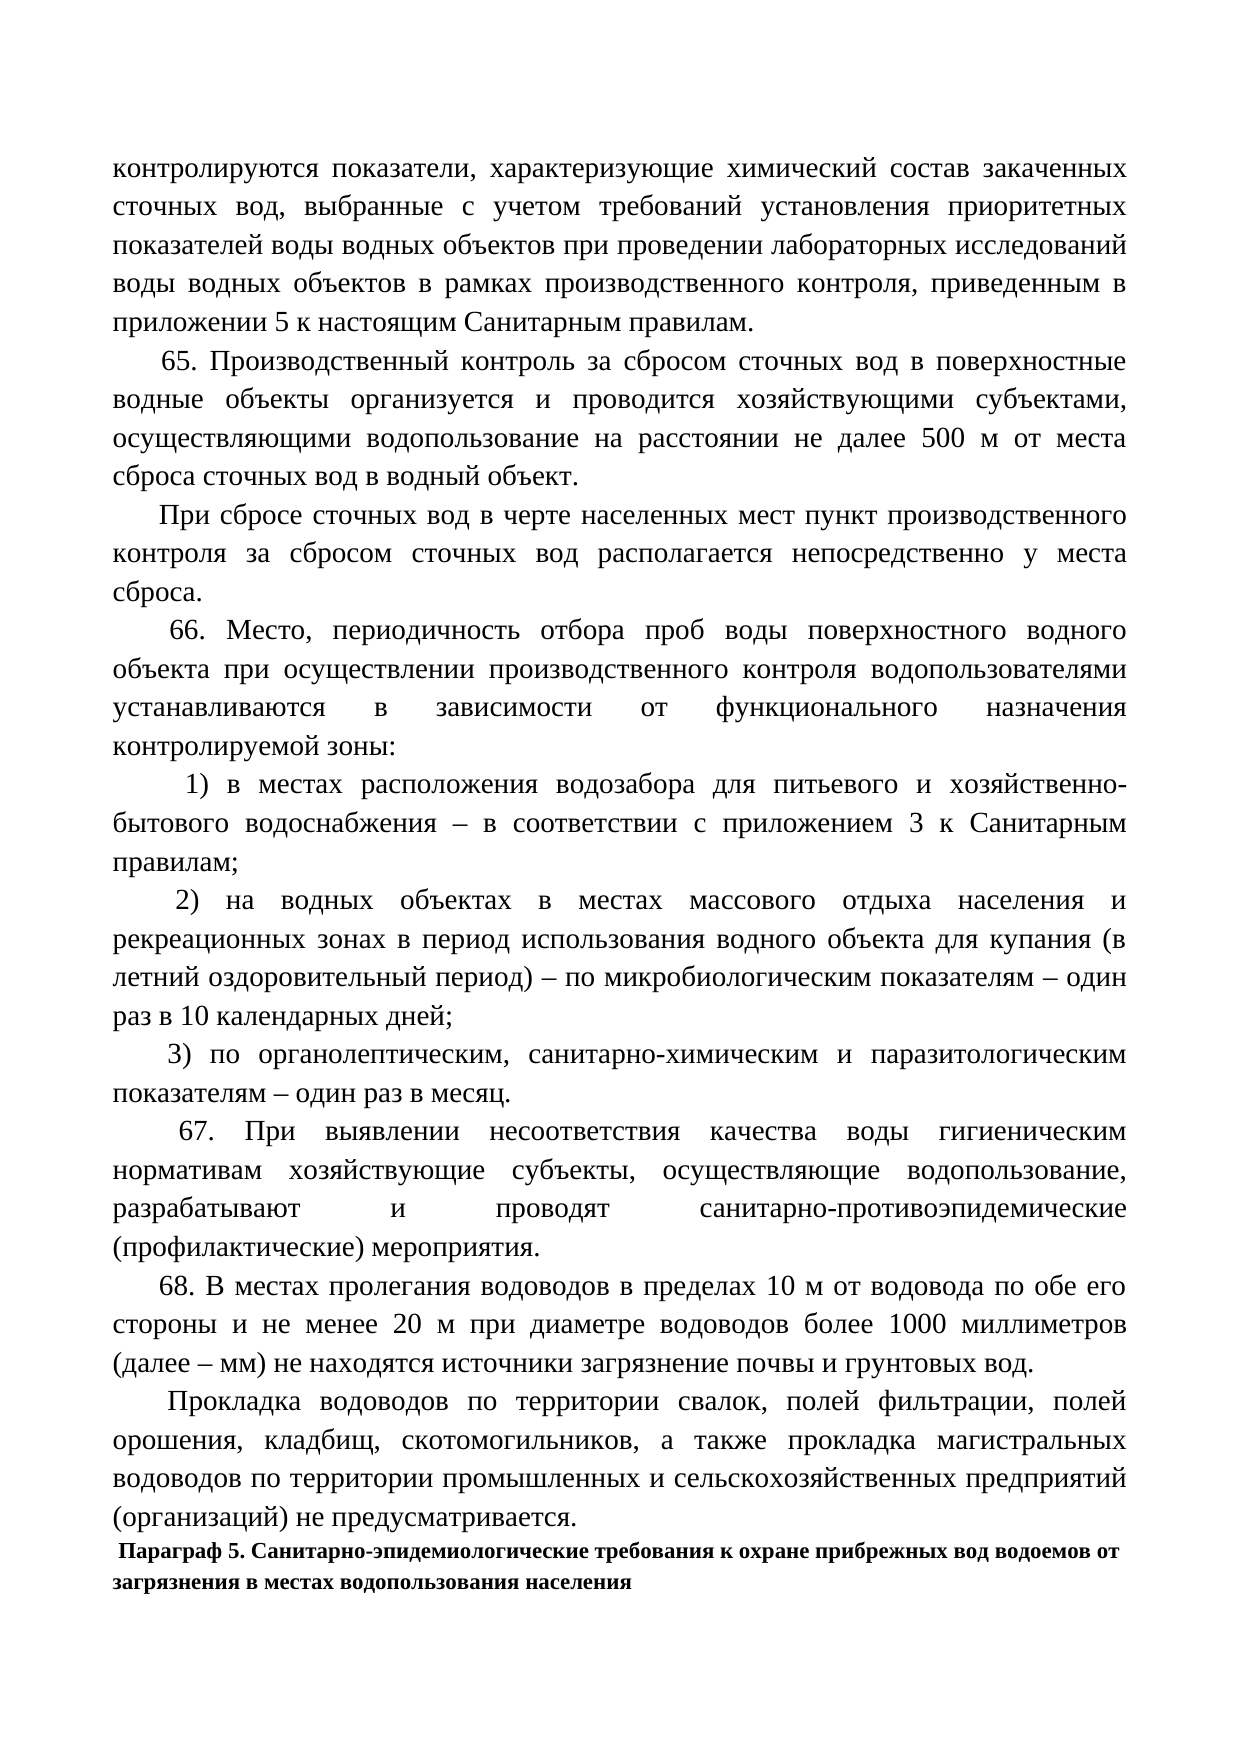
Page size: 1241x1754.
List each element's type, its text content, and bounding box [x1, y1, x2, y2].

text 1) в местах расположения водозабора для питьевого и хозяйственно-бытового водоснабжения – в соответствии с приложением 3 к Санитарным правилам; [112, 767, 1128, 877]
text 3) по органолептическим, санитарно-химическим и паразитологическим показателям – один раз в месяц. [112, 1036, 1128, 1108]
text При сбросе сточных вод в черте населенных мест пункт производственного контроля за сбросом сточных вод располагается непосредственно у места сброса. [112, 497, 1128, 607]
text 2) на водных объектах в местах массового отдыха населения и рекреационных зонах в период использования водного объекта для купания (в летний оздоровительный период) – по микробиологическим показателям – один раз в 10 календарных дней; [112, 882, 1128, 1031]
text 66. Место, периодичность отбора проб воды поверхностного водного объекта при осуществлении производственного контроля водопользователями устанавливаются в зависимости от функционального назначения контролируемой зоны: [112, 612, 1128, 762]
text Параграф 5. Санитарно-эпидемиологические требования к охране прибрежных вод водоемов от загрязнения в местах водопользования населения [112, 1537, 1128, 1594]
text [112, 150, 1128, 338]
text 67. При выявлении несоответствия качества воды гигиеническим нормативам хозяйствующие субъекты, осуществляющие водопользование, разрабатывают и проводят санитарно-противоэпидемические (профилактические) мероприятия. [112, 1113, 1128, 1263]
text Прокладка водоводов по территории свалок, полей фильтрации, полей орошения, кладбищ, скотомогильников, а также прокладка магистральных водоводов по территории промышленных и сельскохозяйственных предприятий (организаций) не предусматривается. [112, 1383, 1128, 1532]
text 65. Производственный контроль за сбросом сточных вод в поверхностные водные объекты организуется и проводится хозяйствующими субъектами, осуществляющими водопользование на расстоянии не далее 500 м от места сброса сточных вод в водный объект. [112, 343, 1128, 492]
text 68. В местах пролегания водоводов в пределах 10 м от водовода по обе его стороны и не менее 20 м при диаметре водоводов более 1000 миллиметров (далее – мм) не находятся источники загрязнение почвы и грунтовых вод. [112, 1268, 1128, 1378]
